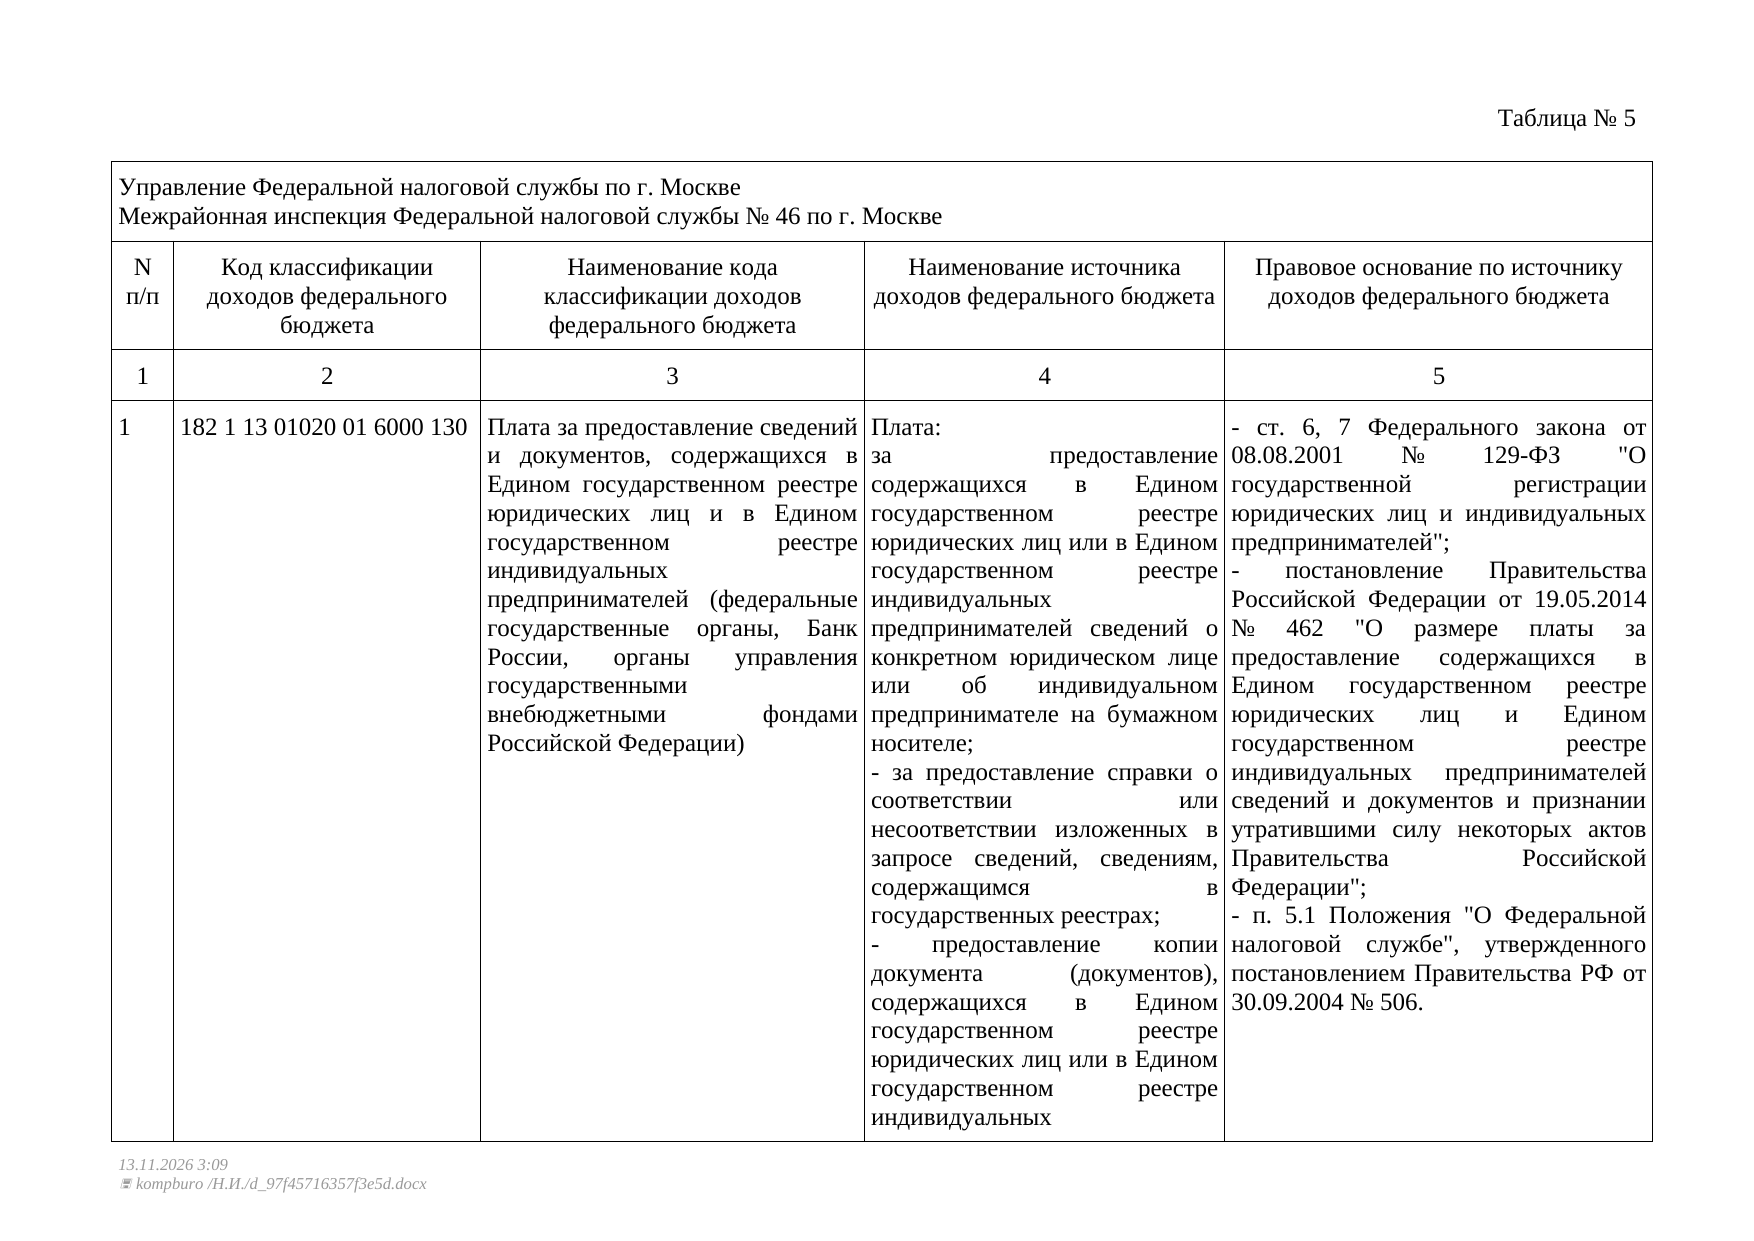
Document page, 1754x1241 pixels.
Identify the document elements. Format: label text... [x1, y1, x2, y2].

table_cell 3 [481, 350, 864, 400]
table_cell 1 [112, 401, 173, 1141]
table_cell Наименование источника доходов федерального бюджета [865, 242, 1224, 349]
table_cell Код классификации доходов федерального бюджета [174, 242, 480, 349]
table_cell 2 [174, 350, 480, 400]
table_cell Правовое основание по источнику доходов федерального бюджета [1225, 242, 1652, 349]
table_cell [865, 401, 1224, 1141]
table_header Управление Федеральной налоговой службы по г. Москве Межрайонная инспекция Федеральной налоговой службы № 46 по г. Москве [112, 162, 1652, 241]
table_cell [1225, 401, 1652, 1141]
table_cell 5 [1225, 350, 1652, 400]
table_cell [481, 401, 864, 1141]
table_cell 4 [865, 350, 1224, 400]
table_cell N п/п [112, 242, 173, 349]
text Таблица № 5 [118, 103, 1636, 132]
table_cell Наименование кода классификации доходов федерального бюджета [481, 242, 864, 349]
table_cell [174, 401, 480, 1141]
table_cell 1 [112, 350, 173, 400]
